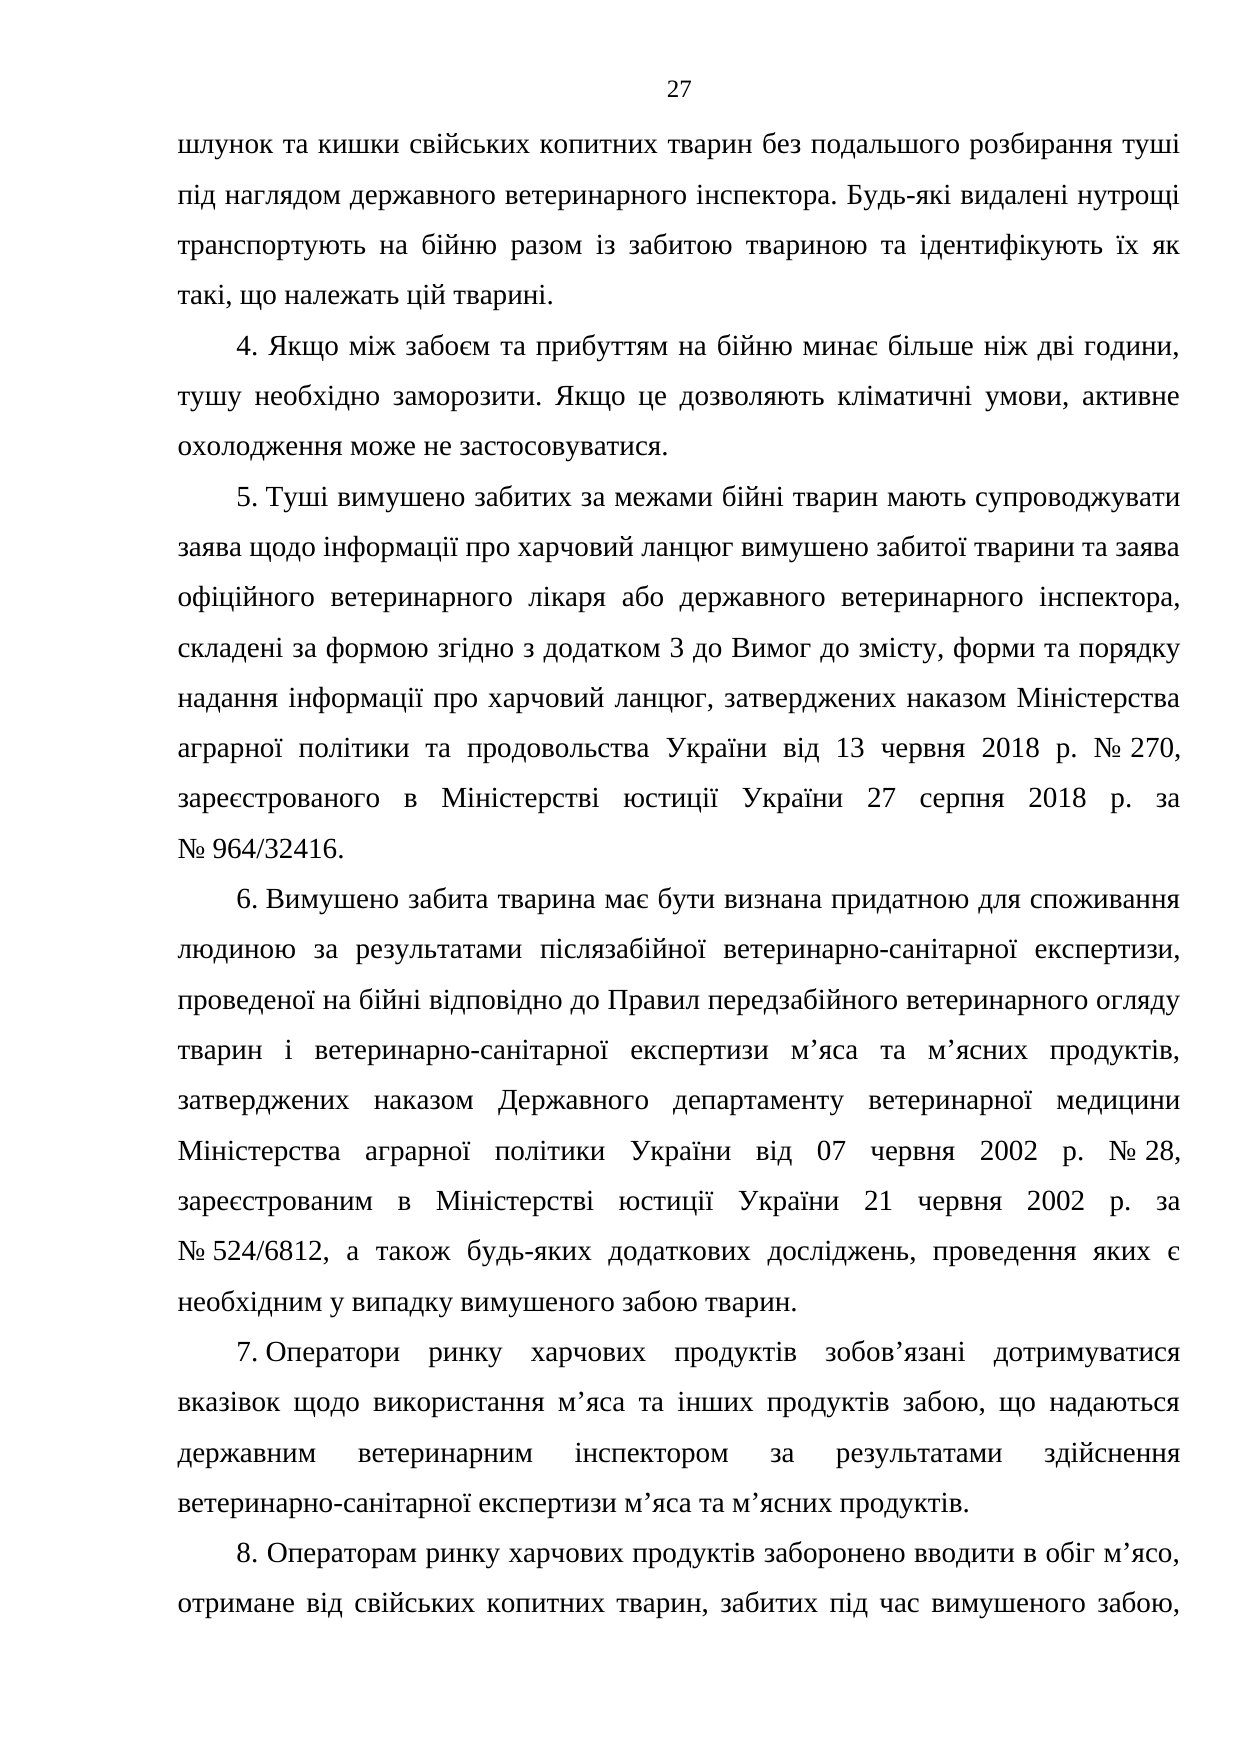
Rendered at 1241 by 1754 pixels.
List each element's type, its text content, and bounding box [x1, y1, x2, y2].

text 6. Вимушено забита тварина має бути визнана придатною для споживання людиною за результатами післязабійної ветеринарно-санітарної експертизи, проведеної на бійні відповідно до Правил передзабійного ветеринарного огляду тварин і ветеринарно-санітарної експертизи м’яса та м’ясних продуктів, затверджених наказом Державного департаменту ветеринарної медицини Міністерства аграрної політики України від 07 червня 2002 р. № 28, зареєстрованим в Міністерстві юстиції України 21 червня 2002 р. за № 524/6812, а також будь-яких додаткових досліджень, проведення яких є необхідним у випадку вимушеного забою тварин. [177, 881, 1181, 1317]
text 5. Туші вимушено забитих за межами бійні тварин мають супроводжувати заява щодо інформації про харчовий ланцюг вимушено забитої тварини та заява офіційного ветеринарного лікаря або державного ветеринарного інспектора, складені за формою згідно з додатком 3 до Вимог до змісту, форми та порядку надання інформації про харчовий ланцюг, затверджених наказом Міністерства аграрної політики та продовольства України від 13 червня 2018 р. № 270, зареєстрованого в Міністерстві юстиції України 27 серпня 2018 р. за № 964/32416. [177, 479, 1181, 864]
text 7. Оператори ринку харчових продуктів зобов’язані дотримуватися вказівок щодо використання м’яса та інших продуктів забою, що надаються державним ветеринарним інспектором за результатами здійснення ветеринарно-санітарної експертизи м’яса та м’ясних продуктів. [177, 1334, 1181, 1518]
text 4. Якщо між забоєм та прибуттям на бійню минає більше ніж дві години, тушу необхідно заморозити. Якщо це дозволяють кліматичні умови, активне охолодження може не застосовуватися. [177, 328, 1181, 462]
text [177, 127, 1181, 311]
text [177, 1535, 1181, 1619]
